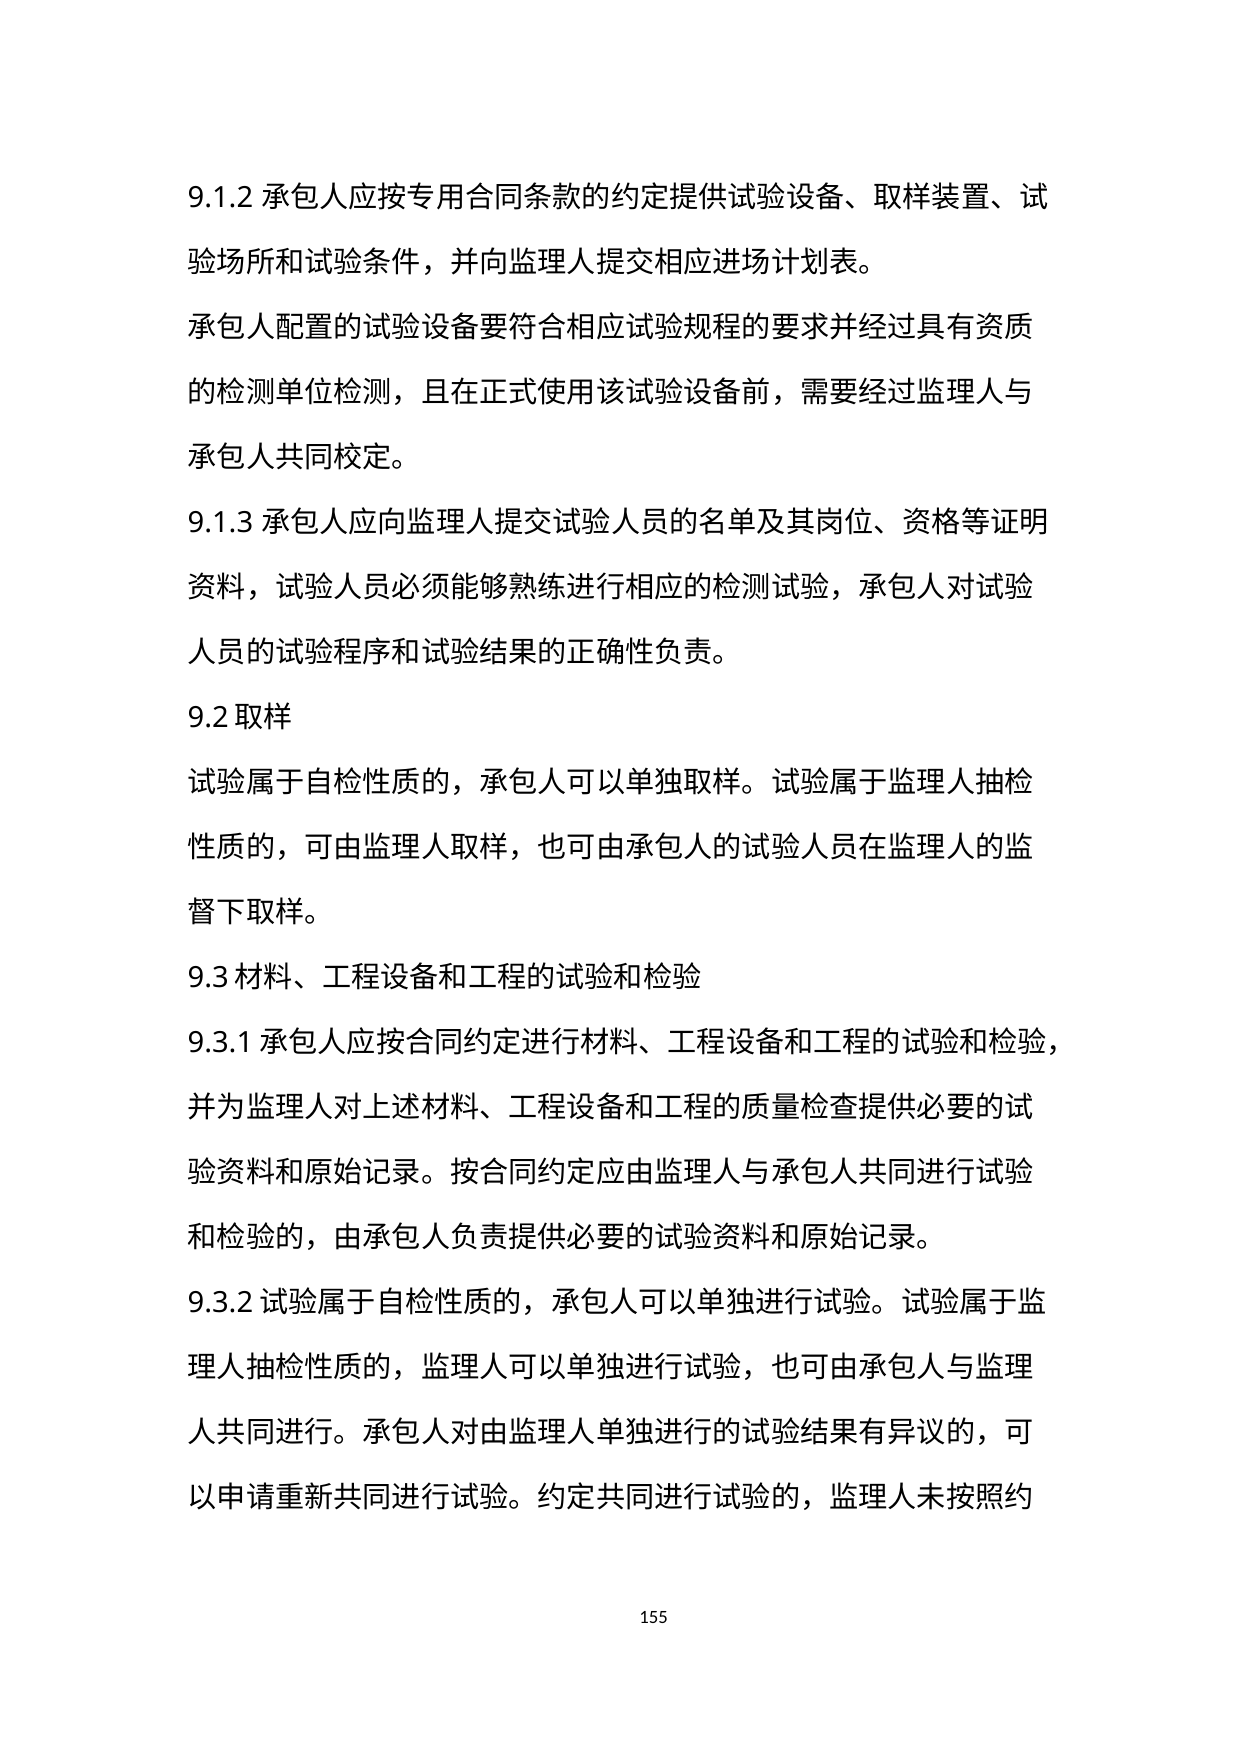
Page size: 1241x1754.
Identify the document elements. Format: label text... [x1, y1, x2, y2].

text 试验属于自检性质的，承包人可以单独取样。试验属于监理人抽检性质的，可由监理人取样，也可由承包人的试验人员在监理人的监督下取样。 [187, 747, 1053, 942]
text 9.3.1承包人应按合同约定进行材料、工程设备和工程的试验和检验，并为监理人对上述材料、工程设备和工程的质量检查提供必要的试验资料和原始记录。按合同约定应由监理人与承包人共同进行试验和检验的，由承包人负责提供必要的试验资料和原始记录。 [187, 1007, 1053, 1267]
text 9.1.2 承包人应按专用合同条款的约定提供试验设备、取样装置、试验场所和试验条件，并向监理人提交相应进场计划表。 [187, 162, 1053, 292]
text 承包人配置的试验设备要符合相应试验规程的要求并经过具有资质的检测单位检测，且在正式使用该试验设备前，需要经过监理人与承包人共同校定。 [187, 292, 1053, 487]
text 9.2取样 [187, 682, 1053, 747]
text 9.3材料、工程设备和工程的试验和检验 [187, 942, 1053, 1007]
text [187, 1267, 1053, 1527]
text 9.1.3 承包人应向监理人提交试验人员的名单及其岗位、资格等证明资料，试验人员必须能够熟练进行相应的检测试验，承包人对试验人员的试验程序和试验结果的正确性负责。 [187, 487, 1053, 682]
